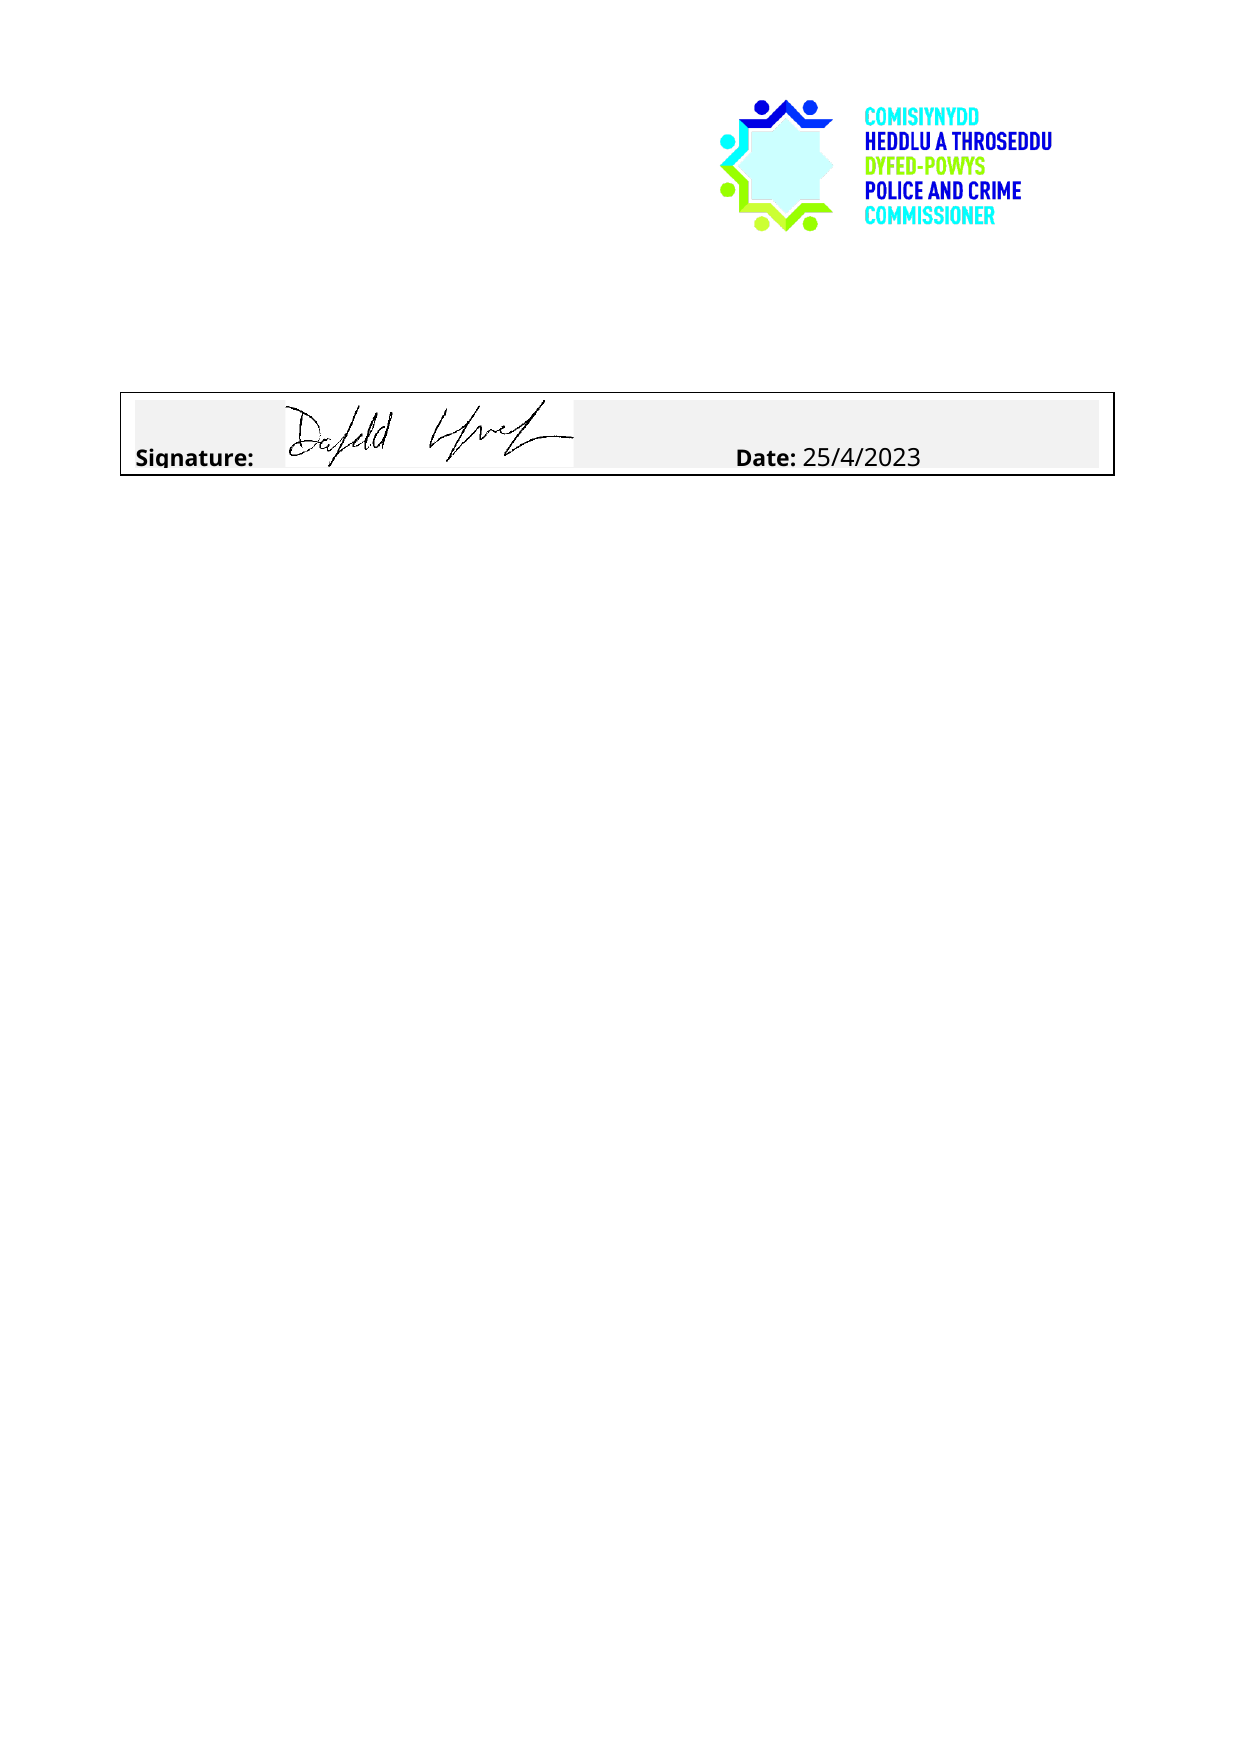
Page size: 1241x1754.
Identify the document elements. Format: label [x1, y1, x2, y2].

picture [285, 400, 574, 467]
picture [711, 92, 1060, 236]
